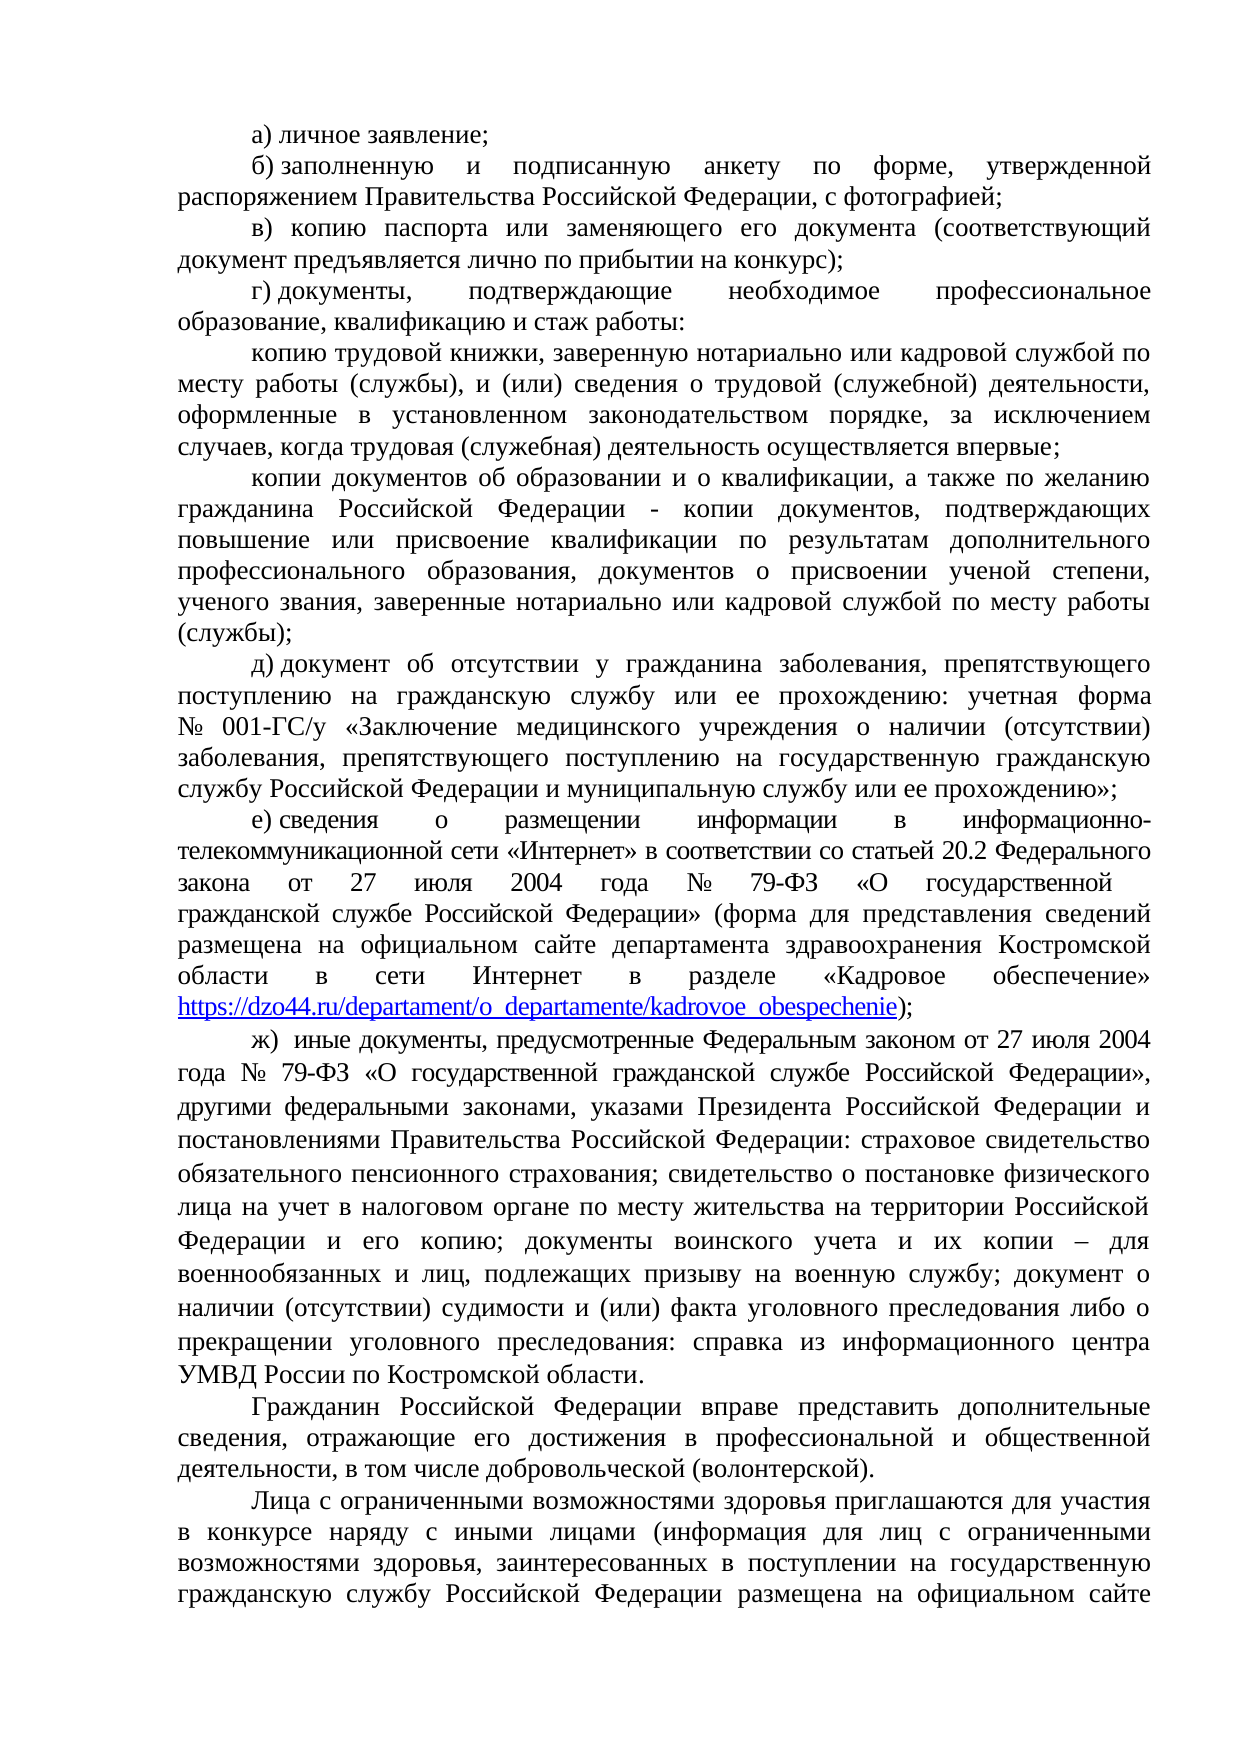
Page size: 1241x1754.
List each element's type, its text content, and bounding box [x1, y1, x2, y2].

text ж) иные документы, предусмотренные Федеральным законом от 27 июля 2004 года № 79-ФЗ «О государственной гражданской службе Российской Федерации», другими федеральными законами, указами Президента Российской Федерации и постановлениями Правительства Российской Федерации: страховое свидетельство обязательного пенсионного страхования; свидетельство о постановке физического лица на учет в налоговом органе по месту жительства на территории Российской Федерации и его копию; документы воинского учета и их копии – для военнообязанных и лиц, подлежащих призыву на военную службу; документ о наличии (отсутствии) судимости и (или) факта уголовного преследования либо о прекращении уголовного преследования: справка из информационного центра УМВД России по Костромской области. [177, 1021, 1151, 1390]
text б) заполненную и подписанную анкету по форме, утвержденной распоряжением Правительства Российской Федерации, с фотографией; [177, 149, 1152, 212]
text г) документы, подтверждающие необходимое профессиональное образование, квалификацию и стаж работы: [177, 274, 1152, 336]
text Гражданин Российской Федерации вправе представить дополнительные сведения, отражающие его достижения в профессиональной и общественной деятельности, в том числе добровольческой (волонтерской). [177, 1390, 1152, 1484]
text д) документ об отсутствии у гражданина заболевания, препятствующего поступлению на гражданскую службу или ее прохождению: учетная форма № 001-ГС/у «Заключение медицинского учреждения о наличии (отсутствии) заболевания, препятствующего поступлению на государственную гражданскую службу Российской Федерации и муниципальную службу или ее прохождению»; [177, 648, 1152, 803]
text копию трудовой книжки, заверенную нотариально или кадровой службой по месту работы (службы), и (или) сведения о трудовой (служебной) деятельности, оформленные в установленном законодательством порядке, за исключением случаев, когда трудовая (служебная) деятельность осуществляется впервые; [177, 336, 1152, 461]
text в) копию паспорта или заменяющего его документа (соответствующий документ предъявляется лично по прибытии на конкурс); [177, 212, 1152, 274]
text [177, 1484, 1152, 1608]
text е) сведения о размещении информации в информационно-телекоммуникационной сети «Интернет» в соответствии со статьей 20.2 Федерального закона от 27 июля 2004 года № 79-ФЗ «О государственной гражданской службе Российской Федерации» (форма для представления сведений размещена на официальном сайте департамента здравоохранения Костромской области в сети Интернет в разделе «Кадровое обеспечение» https://dzo44.ru/departament/o_departamente/kadrovoe_obespechenie); [177, 803, 1152, 1021]
text копии документов об образовании и о квалификации, а также по желанию гражданина Российской Федерации - копии документов, подтверждающих повышение или присвоение квалификации по результатам дополнительного профессионального образования, документов о присвоении ученой степени, ученого звания, заверенные нотариально или кадровой службой по месту работы (службы); [177, 461, 1152, 648]
text а) личное заявление; [177, 118, 1152, 149]
